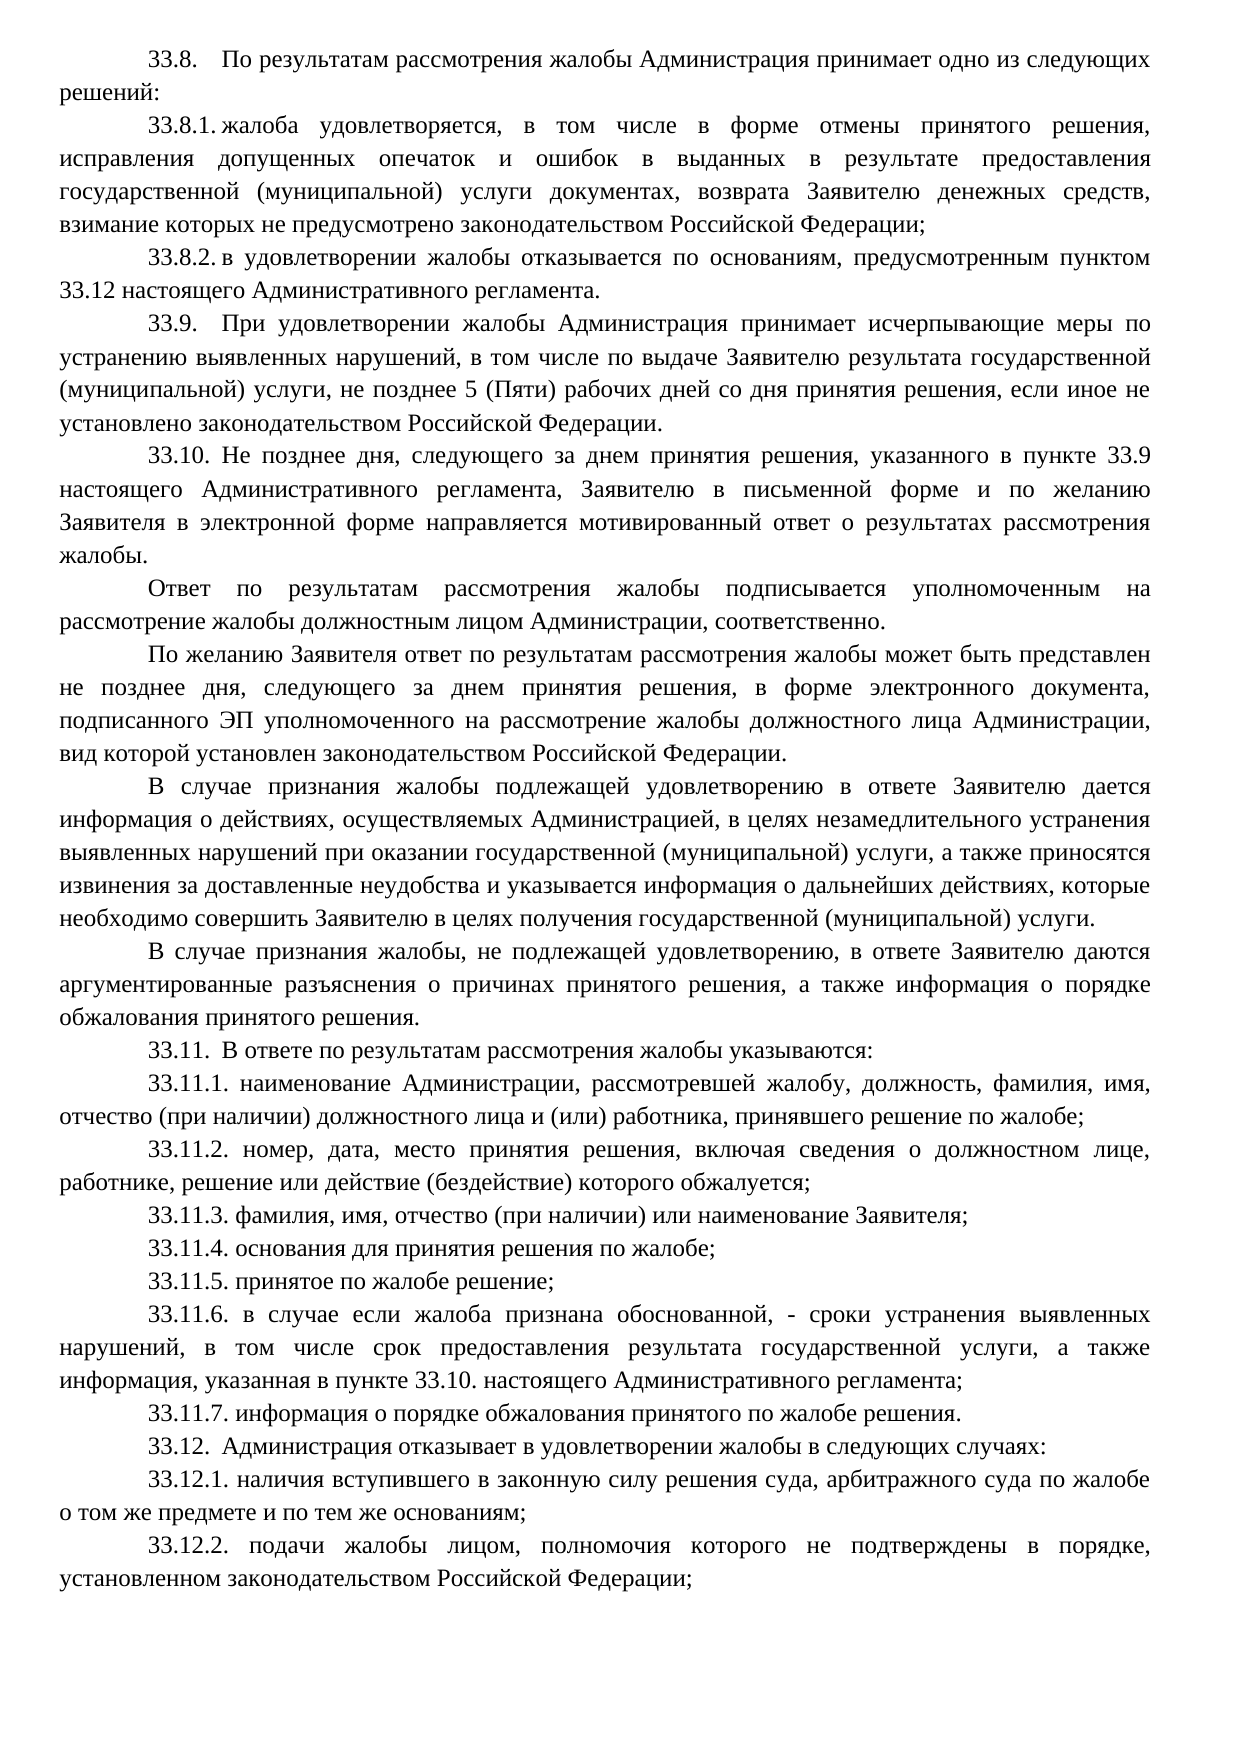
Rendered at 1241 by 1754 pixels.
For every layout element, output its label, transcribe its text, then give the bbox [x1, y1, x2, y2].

text 33.8.1. жалоба удовлетворяется, в том числе в форме отмены принятого решения, исправления допущенных опечаток и ошибок в выданных в результате предоставления государственной (муниципальной) услуги документах, возврата Заявителю денежных средств, взимание которых не предусмотрено законодательством Российской Федерации; [59, 110, 1152, 238]
text 33.9. При удовлетворении жалобы Администрация принимает исчерпывающие меры по устранению выявленных нарушений, в том числе по выдаче Заявителю результата государственной (муниципальной) услуги, не позднее 5 (Пяти) рабочих дней со дня принятия решения, если иное не установлено законодательством Российской Федерации. [59, 308, 1152, 436]
text В случае признания жалобы подлежащей удовлетворению в ответе Заявителю дается информация о действиях, осуществляемых Администрацией, в целях незамедлительного устранения выявленных нарушений при оказании государственной (муниципальной) услуги, а также приносятся извинения за доставленные неудобства и указывается информация о дальнейших действиях, которые необходимо совершить Заявителю в целях получения государственной (муниципальной) услуги. [59, 771, 1152, 932]
text 33.11. В ответе по результатам рассмотрения жалобы указываются: [59, 1035, 1152, 1064]
text 33.12.1. наличия вступившего в законную силу решения суда, арбитражного суда по жалобе о том же предмете и по тем же основаниям; [59, 1464, 1152, 1526]
text 33.11.3. фамилия, имя, отчество (при наличии) или наименование Заявителя; [59, 1200, 1152, 1229]
text 33.11.7. информация о порядке обжалования принятого по жалобе решения. [59, 1398, 1152, 1427]
text В случае признания жалобы, не подлежащей удовлетворению, в ответе Заявителю даются аргументированные разъяснения о причинах принятого решения, а также информация о порядке обжалования принятого решения. [59, 936, 1152, 1031]
text 33.8. По результатам рассмотрения жалобы Администрация принимает одно из следующих решений: [59, 44, 1152, 106]
text Ответ по результатам рассмотрения жалобы подписывается уполномоченным на рассмотрение жалобы должностным лицом Администрации, соответственно. [59, 573, 1152, 634]
text 33.11.5. принятое по жалобе решение; [59, 1266, 1152, 1295]
text По желанию Заявителя ответ по результатам рассмотрения жалобы может быть представлен не позднее дня, следующего за днем принятия решения, в форме электронного документа, подписанного ЭП уполномоченного на рассмотрение жалобы должностного лица Администрации, вид которой установлен законодательством Российской Федерации. [59, 639, 1152, 767]
text 33.11.2. номер, дата, место принятия решения, включая сведения о должностном лице, работнике, решение или действие (бездействие) которого обжалуется; [59, 1134, 1152, 1196]
text 33.11.6. в случае если жалоба признана обоснованной, - сроки устранения выявленных нарушений, в том числе срок предоставления результата государственной услуги, а также информация, указанная в пункте 33.10. настоящего Административного регламента; [59, 1299, 1152, 1394]
text 33.12. Администрация отказывает в удовлетворении жалобы в следующих случаях: [59, 1431, 1152, 1460]
text 33.10. Не позднее дня, следующего за днем принятия решения, указанного в пункте 33.9 настоящего Административного регламента, Заявителю в письменной форме и по желанию Заявителя в электронной форме направляется мотивированный ответ о результатах рассмотрения жалобы. [59, 441, 1152, 568]
text 33.8.2. в удовлетворении жалобы отказывается по основаниям, предусмотренным пунктом 33.12 настоящего Административного регламента. [59, 242, 1152, 304]
text 33.12.2. подачи жалобы лицом, полномочия которого не подтверждены в порядке, установленном законодательством Российской Федерации; [59, 1530, 1152, 1592]
text 33.11.1. наименование Администрации, рассмотревшей жалобу, должность, фамилия, имя, отчество (при наличии) должностного лица и (или) работника, принявшего решение по жалобе; [59, 1068, 1152, 1130]
text 33.11.4. основания для принятия решения по жалобе; [59, 1233, 1152, 1262]
